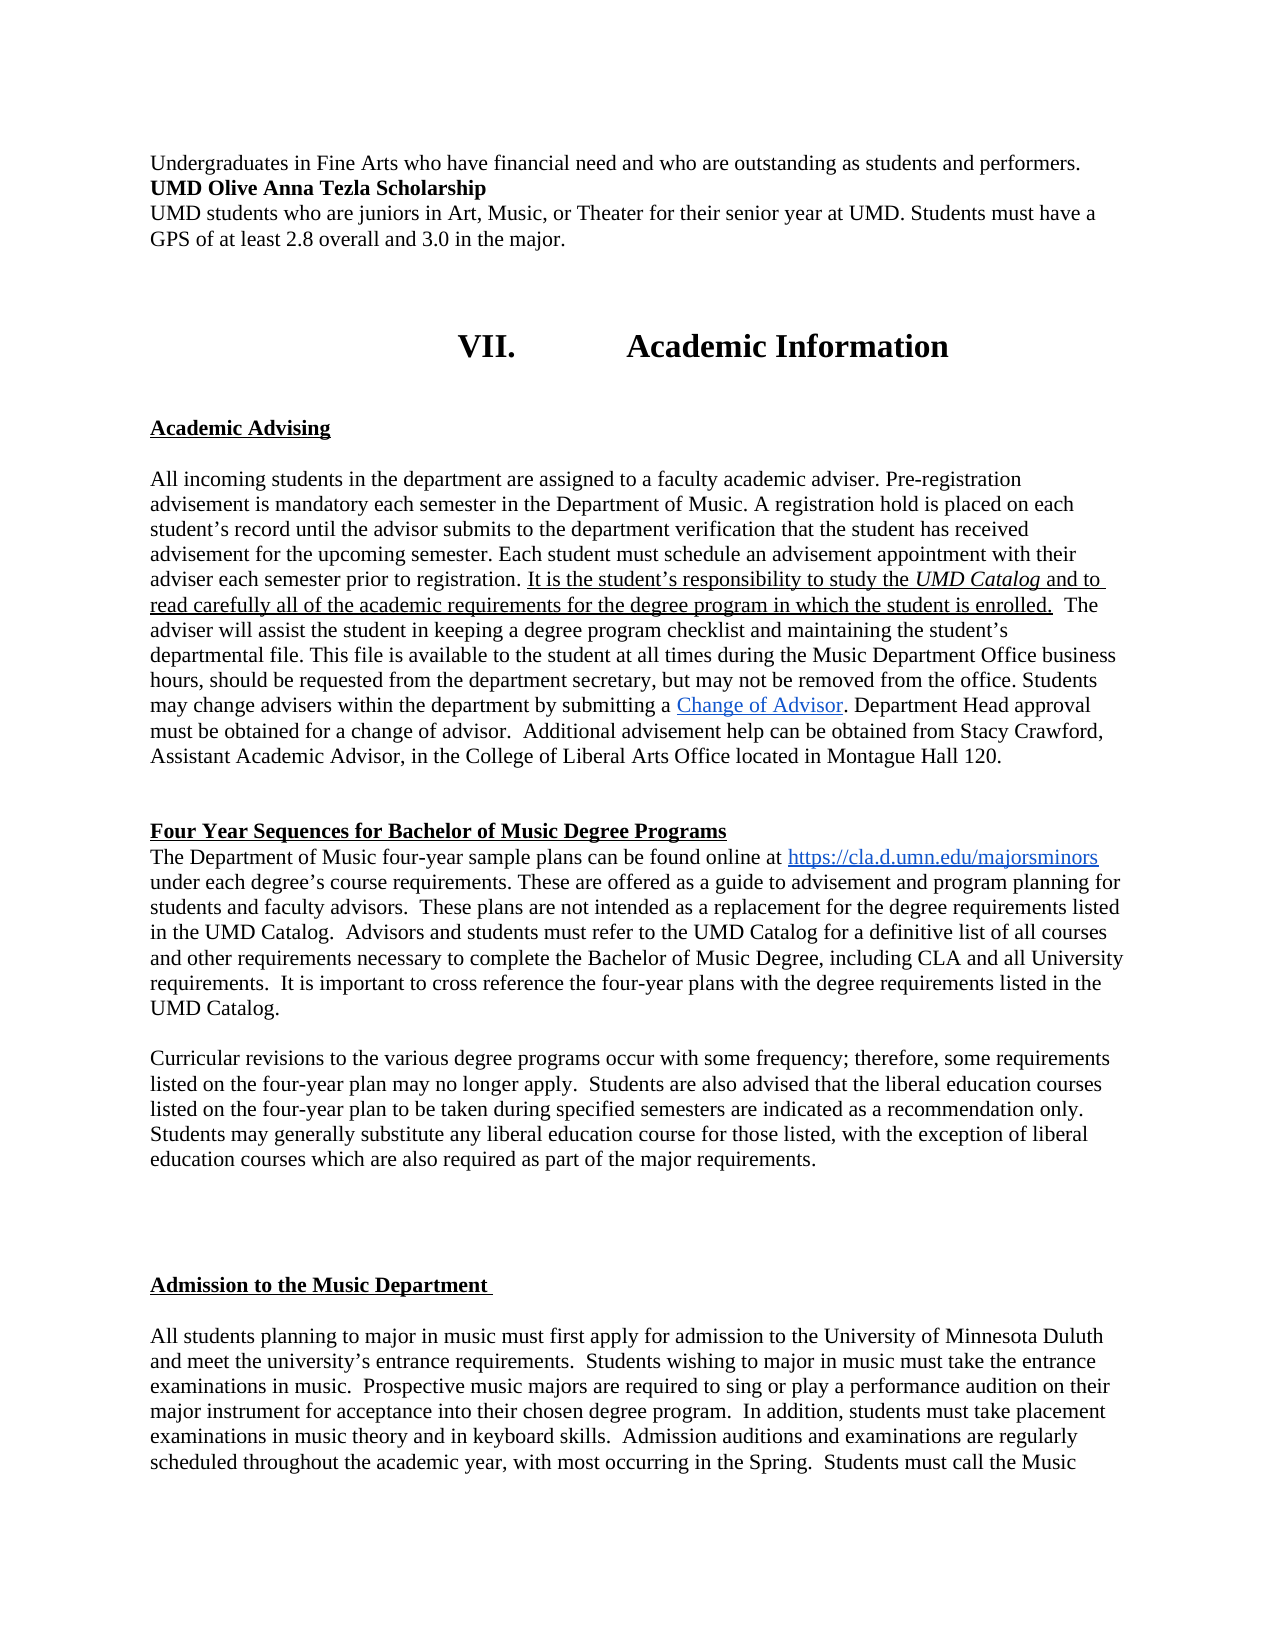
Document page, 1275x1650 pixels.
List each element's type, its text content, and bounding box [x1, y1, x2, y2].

subtitle VII. Academic Information [281, 326, 1125, 365]
text Curricular revisions to the various degree programs occur with some frequency; therefore, some requirements listed on the four-year plan may no longer apply. Students are also advised that the liberal education courses listed on the four-year plan to be taken during specified semesters are indicated as a recommendation only. Students may generally substitute any liberal education course for those listed, with the exception of liberal education courses which are also required as part of the major requirements. [150, 1045, 1125, 1171]
subtitle Four Year Sequences for Bachelor of Music Degree Programs [150, 818, 1125, 844]
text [150, 1323, 1125, 1474]
subtitle Academic Advising [150, 415, 1125, 440]
text UMD Olive Anna Tezla Scholarship [150, 175, 1125, 200]
subtitle Admission to the Music Department [150, 1272, 1125, 1297]
text The Department of Music four-year sample plans can be found online at https://cla.d.umn.edu/majorsminors under each degree’s course requirements. These are offered as a guide to advisement and program planning for students and faculty advisors. These plans are not intended as a replacement for the degree requirements listed in the UMD Catalog. Advisors and students must refer to the UMD Catalog for a definitive list of all courses and other requirements necessary to complete the Bachelor of Music Degree, including CLA and all University requirements. It is important to cross reference the four-year plans with the degree requirements listed in the UMD Catalog. [150, 844, 1125, 1020]
text Undergraduates in Fine Arts who have financial need and who are outstanding as students and performers. [150, 150, 1125, 175]
text All incoming students in the department are assigned to a faculty academic adviser. Pre-registration advisement is mandatory each semester in the Department of Music. A registration hold is placed on each student’s record until the advisor submits to the department verification that the student has received advisement for the upcoming semester. Each student must schedule an advisement appointment with their adviser each semester prior to registration. It is the student’s responsibility to study the UMD Catalog and to read carefully all of the academic requirements for the degree program in which the student is enrolled. The adviser will assist the student in keeping a degree program checklist and maintaining the student’s departmental file. This file is available to the student at all times during the Music Department Office business hours, should be requested from the department secretary, but may not be removed from the office. Students may change advisers within the department by submitting a Change of Advisor. Department Head approval must be obtained for a change of advisor. Additional advisement help can be obtained from Stacy Crawford, Assistant Academic Advisor, in the College of Liberal Arts Office located in Montague Hall 120. [150, 466, 1125, 768]
text UMD students who are juniors in Art, Music, or Theater for their senior year at UMD. Students must have a GPS of at least 2.8 overall and 3.0 in the major. [150, 200, 1125, 251]
